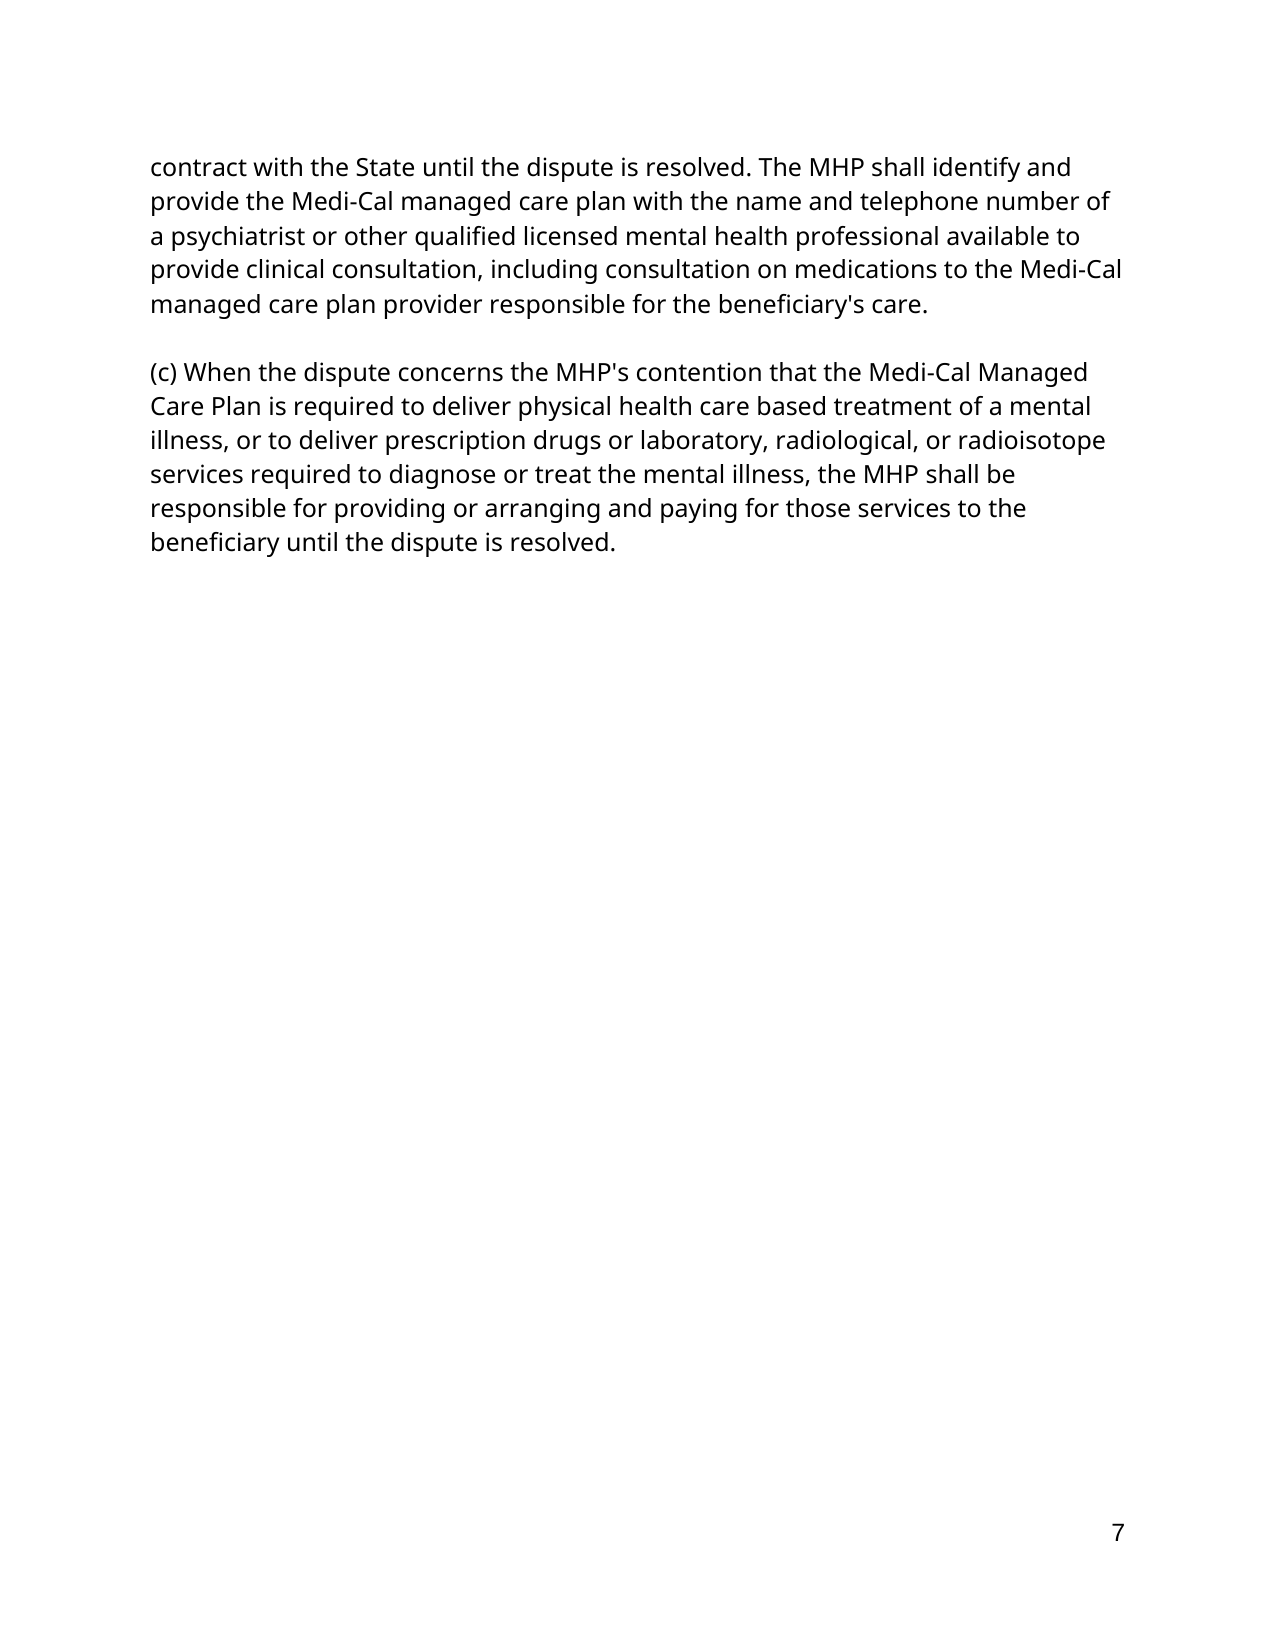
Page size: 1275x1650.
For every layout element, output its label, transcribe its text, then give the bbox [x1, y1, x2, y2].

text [150, 150, 1125, 320]
text (c) When the dispute concerns the MHP's contention that the Medi-Cal Managed Care Plan is required to deliver physical health care based treatment of a mental illness, or to deliver prescription drugs or laboratory, radiological, or radioisotope services required to diagnose or treat the mental illness, the MHP shall be responsible for providing or arranging and paying for those services to the beneficiary until the dispute is resolved. [150, 354, 1125, 559]
